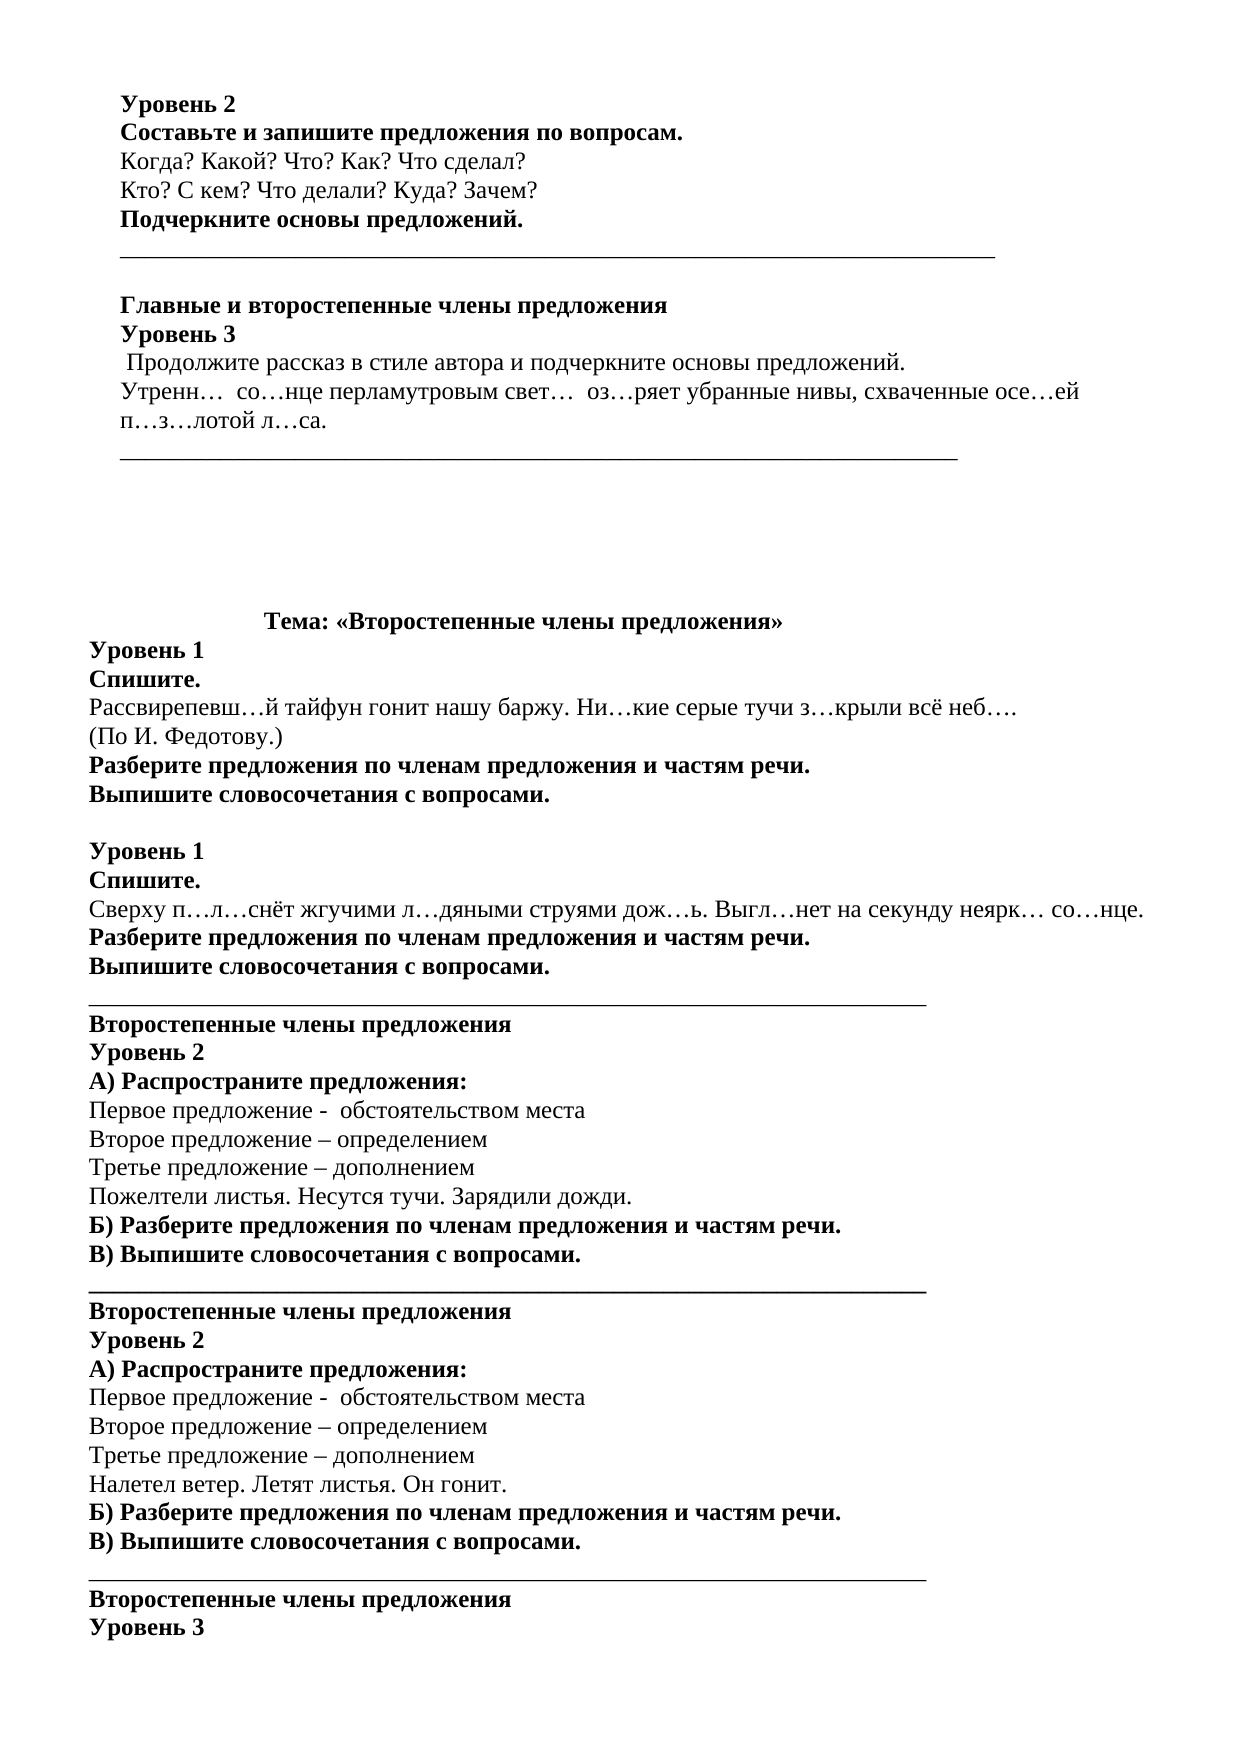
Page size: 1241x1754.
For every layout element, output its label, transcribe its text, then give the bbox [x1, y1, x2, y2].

text Выпишите словосочетания с вопросами. [89, 951, 1152, 980]
text Налетел ветер. Летят листья. Он гонит. [89, 1469, 1152, 1497]
text ______________________________________________________________________ [89, 232, 1152, 261]
text Сверху п…л…снёт жгучими л…дяными струями дож…ь. Выгл…нет на секунду неярк… со…нце. [89, 894, 1152, 922]
text Уровень 2 [89, 89, 1152, 117]
text Второстепенные члены предложения [89, 1584, 1152, 1612]
text Разберите предложения по членам предложения и частям речи. [89, 922, 1152, 951]
text В) Выпишите словосочетания с вопросами. [89, 1526, 1152, 1555]
text Б) Разберите предложения по членам предложения и частям речи. [89, 1210, 1152, 1239]
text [89, 1497, 1152, 1526]
text Рассвирепевш…й тайфун гонит нашу баржу. Ни…кие серые тучи з…крыли всё неб…. [89, 692, 1152, 721]
text Второе предложение – определением [89, 1411, 1152, 1440]
text Когда? Какой? Что? Как? Что сделал? [89, 146, 1152, 175]
text п…з…лотой л…са. [89, 405, 1152, 434]
text Уровень 2 [89, 1325, 1152, 1354]
text Главные и второстепенные члены предложения [89, 290, 1152, 319]
text Третье предложение – дополнением [89, 1440, 1152, 1469]
text Первое предложение - обстоятельством места [89, 1382, 1152, 1411]
text Уровень 1 [89, 635, 1152, 664]
text ___________________________________________________________________ [89, 434, 1152, 462]
text Спишите. [89, 865, 1152, 894]
text Уровень 1 [89, 836, 1152, 865]
text Третье предложение – дополнением [89, 1152, 1152, 1181]
text Второе предложение – определением [89, 1124, 1152, 1152]
text Тема: «Второстепенные члены предложения» [89, 606, 1152, 635]
text Спишите. [89, 664, 1152, 692]
text Пожелтели листья. Несутся тучи. Зарядили дожди. [89, 1181, 1152, 1210]
text Выпишите словосочетания с вопросами. [89, 779, 1152, 807]
text Уровень 3 [89, 1612, 1152, 1641]
text Составьте и запишите предложения по вопросам. [89, 117, 1152, 146]
text ___________________________________________________________________ [89, 980, 1152, 1009]
text А) Распространите предложения: [89, 1354, 1152, 1382]
text ___________________________________________________________________ [89, 1555, 1152, 1584]
text Первое предложение - обстоятельством места [89, 1095, 1152, 1124]
text Второстепенные члены предложения [89, 1009, 1152, 1037]
text В) Выпишите словосочетания с вопросами. [89, 1239, 1152, 1267]
text Разберите предложения по членам предложения и частям речи. [89, 750, 1152, 779]
text Подчеркните основы предложений. [89, 204, 1152, 232]
text Кто? С кем? Что делали? Куда? Зачем? [89, 175, 1152, 204]
text А) Распространите предложения: [89, 1066, 1152, 1095]
text Уровень 2 [89, 1037, 1152, 1066]
text Уровень 3 [89, 319, 1152, 347]
text ___________________________________________________________________ [89, 1267, 1152, 1296]
text (По И. Федотову.) [89, 721, 1152, 750]
text Второстепенные члены предложения [89, 1296, 1152, 1325]
text Продолжите рассказ в стиле автора и подчеркните основы предложений. [89, 347, 1152, 376]
text Утренн… со…нце перламутровым свет… оз…ряет убранные нивы, схваченные осе…ей [89, 376, 1152, 405]
